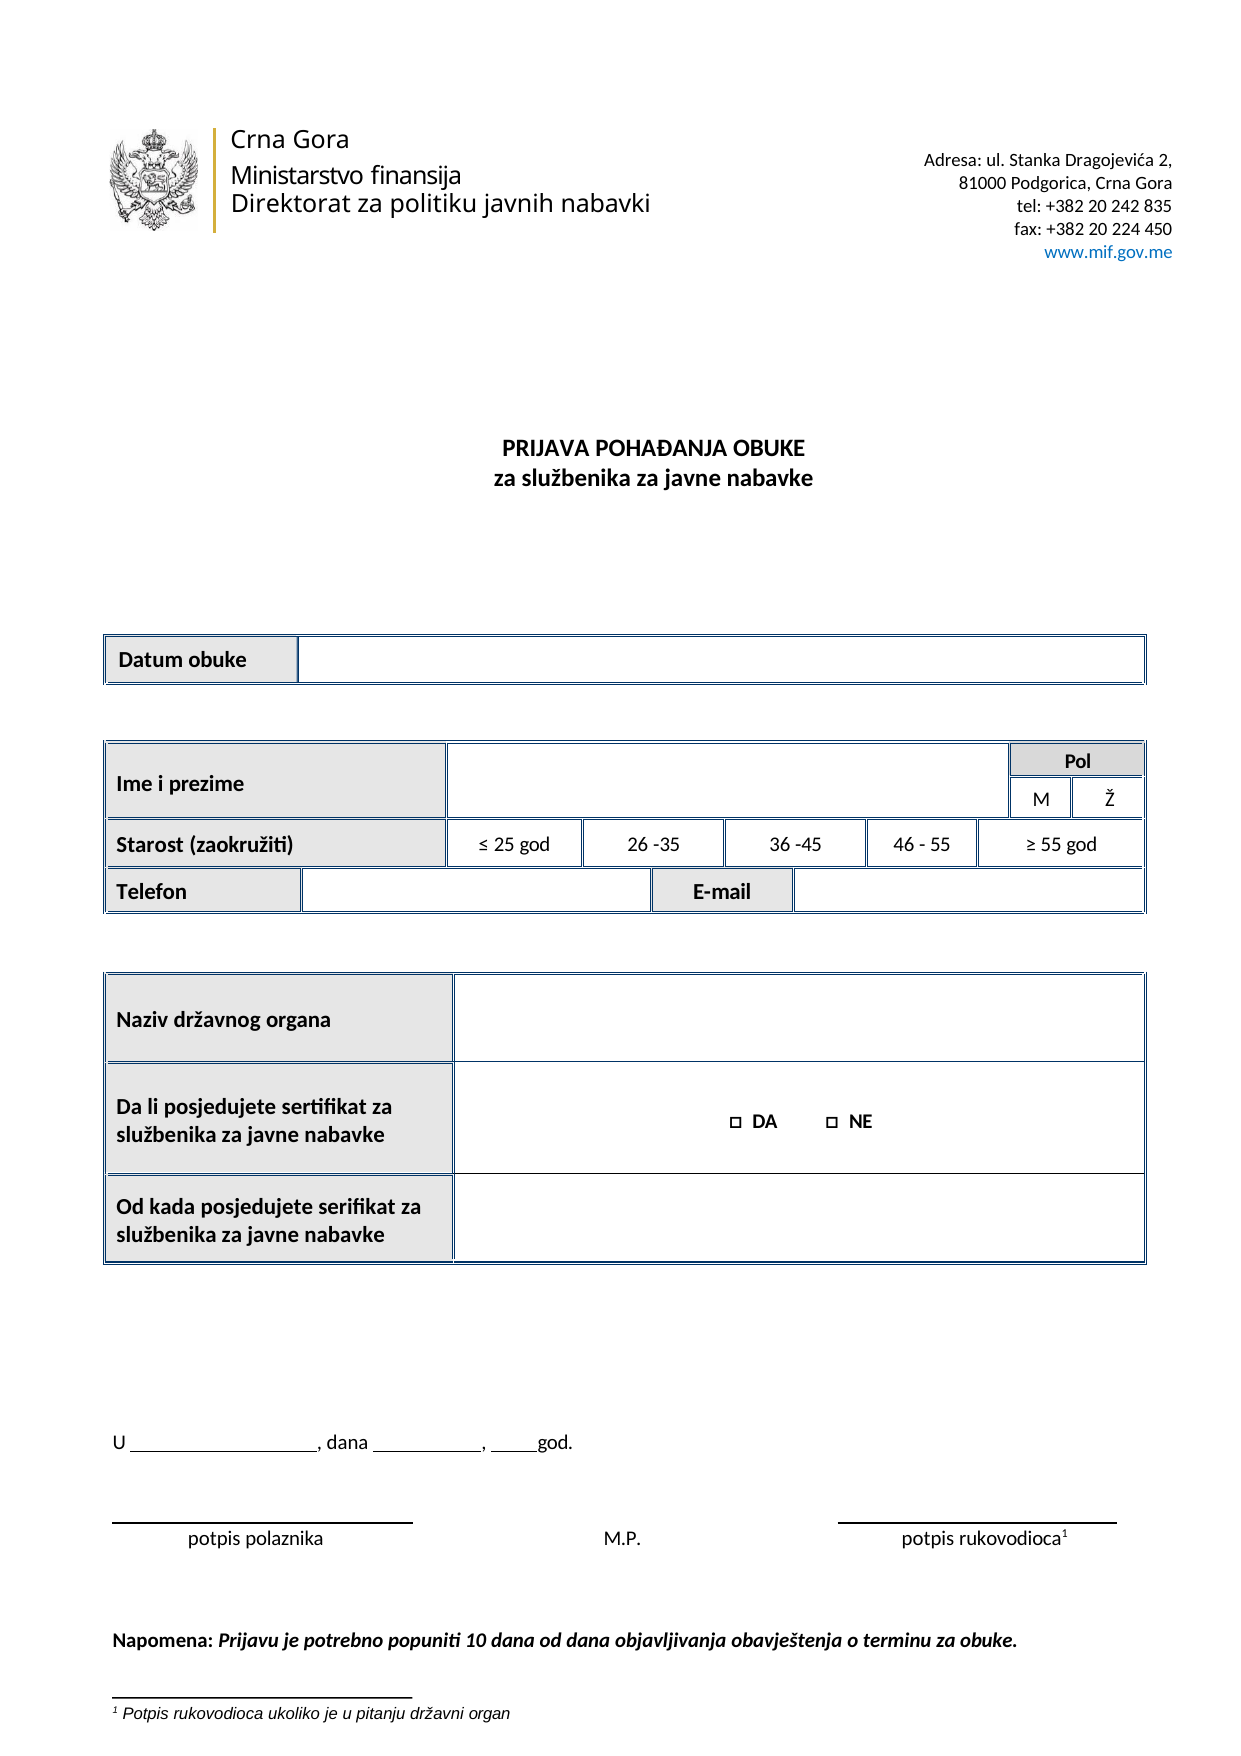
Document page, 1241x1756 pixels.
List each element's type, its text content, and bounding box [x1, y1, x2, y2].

table_cell 26 -35 [584, 820, 723, 866]
table_cell Od kada posjedujete serifikat za službenika za javne nabavke [106, 1173, 453, 1261]
table_cell Starost (zaokružiti) [106, 817, 445, 866]
table_cell Da li posjedujete sertifikat za službenika za javne nabavke [106, 1061, 452, 1172]
picture [109, 129, 198, 231]
table_header Datum obuke [106, 637, 296, 682]
table_cell ≥ 55 god [979, 817, 1144, 866]
table_cell [104, 682, 1145, 740]
table_cell [448, 744, 1008, 817]
table_cell Ime i prezime [104, 740, 446, 817]
text potpis polaznika M.P. potpis rukovodioca1 [188, 1522, 1184, 1551]
text Direktorat za politiku javnih nabavki [231, 192, 818, 217]
table_cell [303, 869, 650, 911]
text fax: +382 20 224 450 [903, 217, 1172, 240]
table_cell Telefon [106, 866, 300, 911]
table_cell Naziv državnog organa [106, 973, 452, 1061]
table_cell 36 -45 [726, 820, 865, 866]
table_cell M [1011, 778, 1070, 817]
text 1 Potpis rukovodioca ukoliko je u pitanju državni organ [112, 1704, 1184, 1723]
text Crna Gora Ministarstvo finansija [230, 120, 464, 192]
table_cell [453, 1174, 1144, 1261]
text Adresa: ul. Stanka Dragojevića 2, 81000 Podgorica, Crna Gora tel: +382 20 242 835 [923, 148, 1172, 217]
table_header [299, 637, 1144, 682]
text U , dana , god. [112, 1429, 1184, 1454]
text www.mif.gov.me [903, 240, 1172, 263]
table_cell E-mail [653, 869, 792, 911]
table_cell Ž [1072, 775, 1145, 817]
table_cell [795, 866, 1144, 911]
text Napomena: Prijavu je potrebno popuniti 10 dana od dana objavljivanja obavještenja o terminu za obuke. [112, 1627, 1184, 1653]
table_cell □ DA □ NE [455, 1062, 1144, 1172]
table_cell 46 - 55 [868, 820, 976, 866]
title PRIJAVA POHAĐANJA OBUKE [502, 432, 818, 462]
title za službenika za javne nabavke [493, 462, 818, 493]
table_cell [104, 911, 1145, 972]
table_cell Pol [1009, 740, 1145, 775]
table_cell ≤ 25 god [448, 820, 581, 866]
table_cell [455, 972, 1145, 1061]
